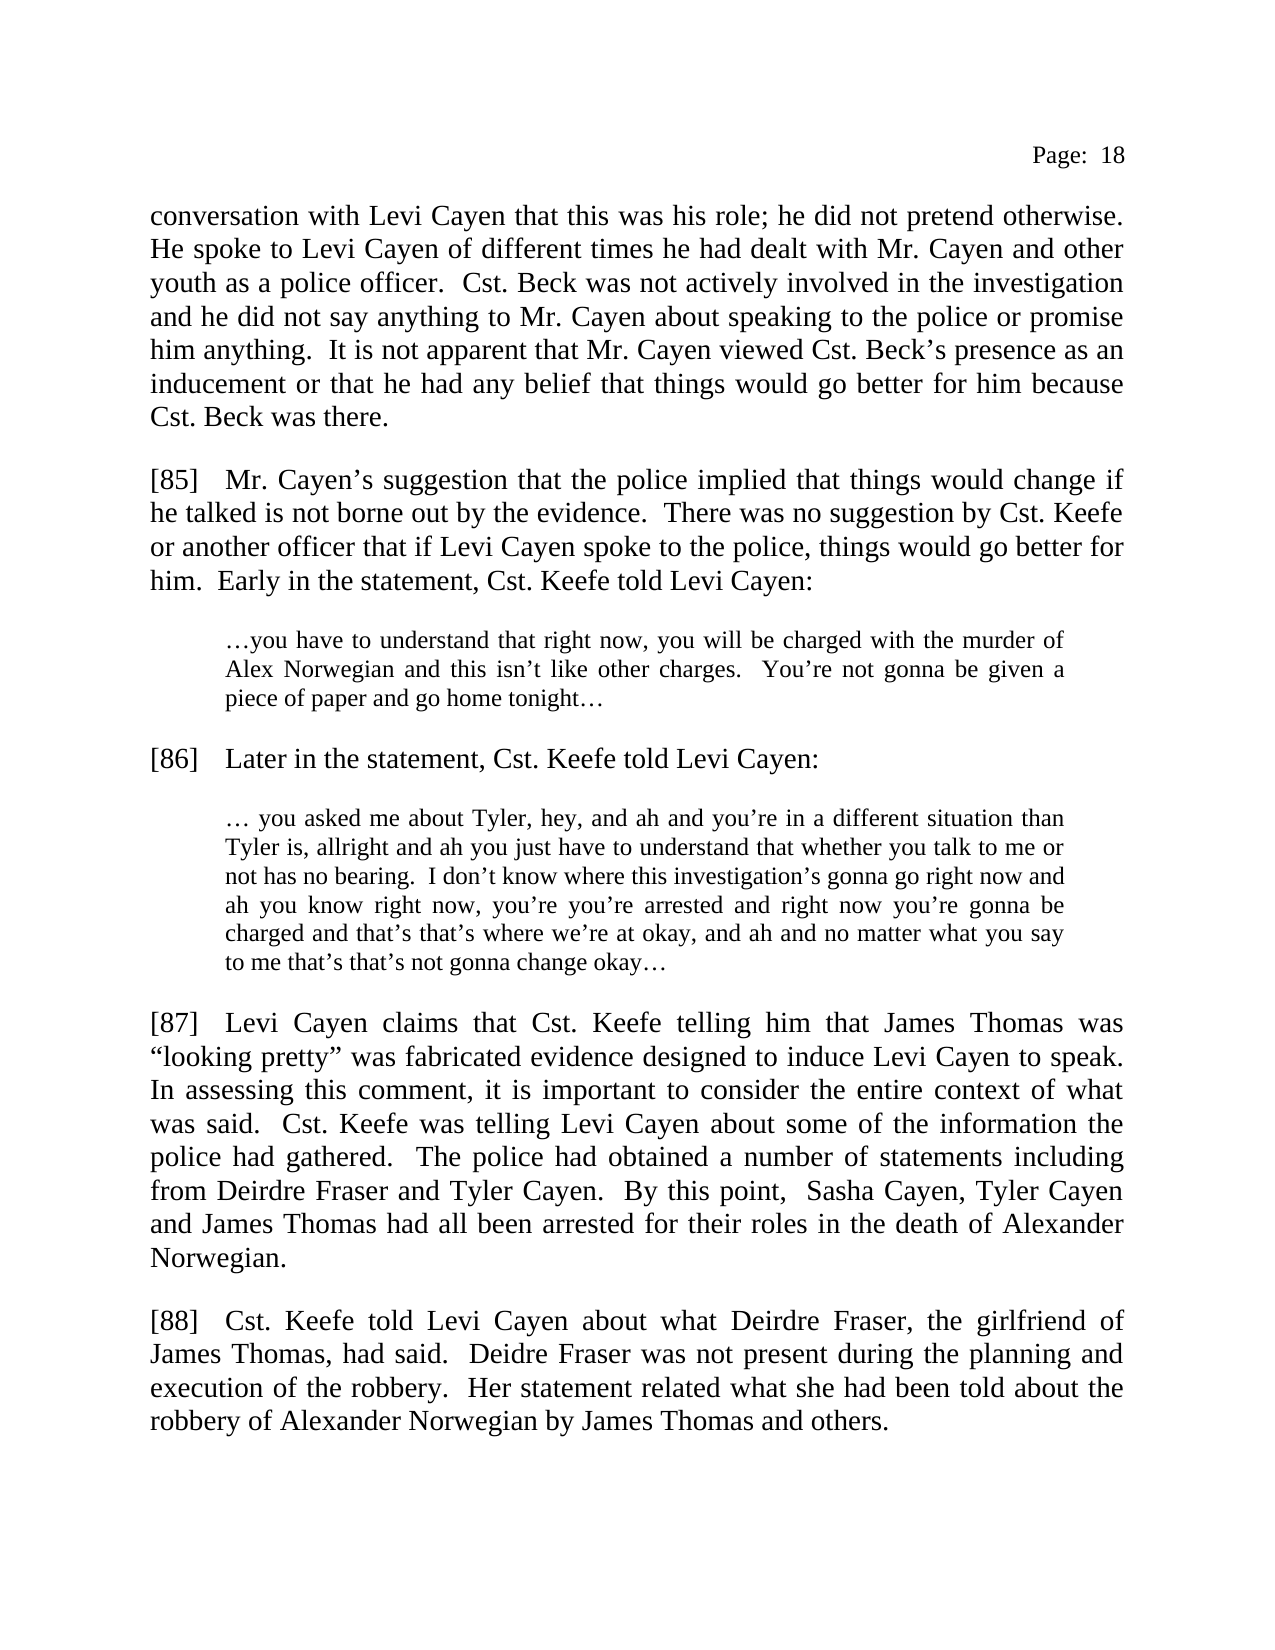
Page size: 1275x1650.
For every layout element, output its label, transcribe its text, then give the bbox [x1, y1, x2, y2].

text …you have to understand that right now, you will be charged with the murder of Alex Norwegian and this isn’t like other charges. You’re not gonna be given a piece of paper and go home tonight… [225, 625, 1065, 712]
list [150, 198, 1125, 433]
list Later in the statement, Cst. Keefe told Levi Cayen: [150, 741, 1125, 774]
list Mr. Cayen’s suggestion that the police implied that things would change if he talked is not borne out by the evidence. There was no suggestion by Cst. Keefe or another officer that if Levi Cayen spoke to the police, things would go better for him. Early in the statement, Cst. Keefe told Levi Cayen: [150, 462, 1125, 596]
text … you asked me about Tyler, hey, and ah and you’re in a different situation than Tyler is, allright and ah you just have to understand that whether you talk to me or not has no bearing. I don’t know where this investigation’s gonna go right now and ah you know right now, you’re you’re arrested and right now you’re gonna be charged and that’s that’s where we’re at okay, and ah and no matter what you say to me that’s that’s not gonna change okay… [225, 803, 1065, 976]
list Cst. Keefe told Levi Cayen about what Deirdre Fraser, the girlfriend of James Thomas, had said. Deidre Fraser was not present during the planning and execution of the robbery. Her statement related what she had been told about the robbery of Alexander Norwegian by James Thomas and others. [150, 1303, 1125, 1437]
list Levi Cayen claims that Cst. Keefe telling him that James Thomas was “looking pretty” was fabricated evidence designed to induce Levi Cayen to speak. In assessing this comment, it is important to consider the entire context of what was said. Cst. Keefe was telling Levi Cayen about some of the information the police had gathered. The police had obtained a number of statements including from Deirdre Fraser and Tyler Cayen. By this point, Sasha Cayen, Tyler Cayen and James Thomas had all been arrested for their roles in the death of Alexander Norwegian. [150, 1005, 1125, 1273]
